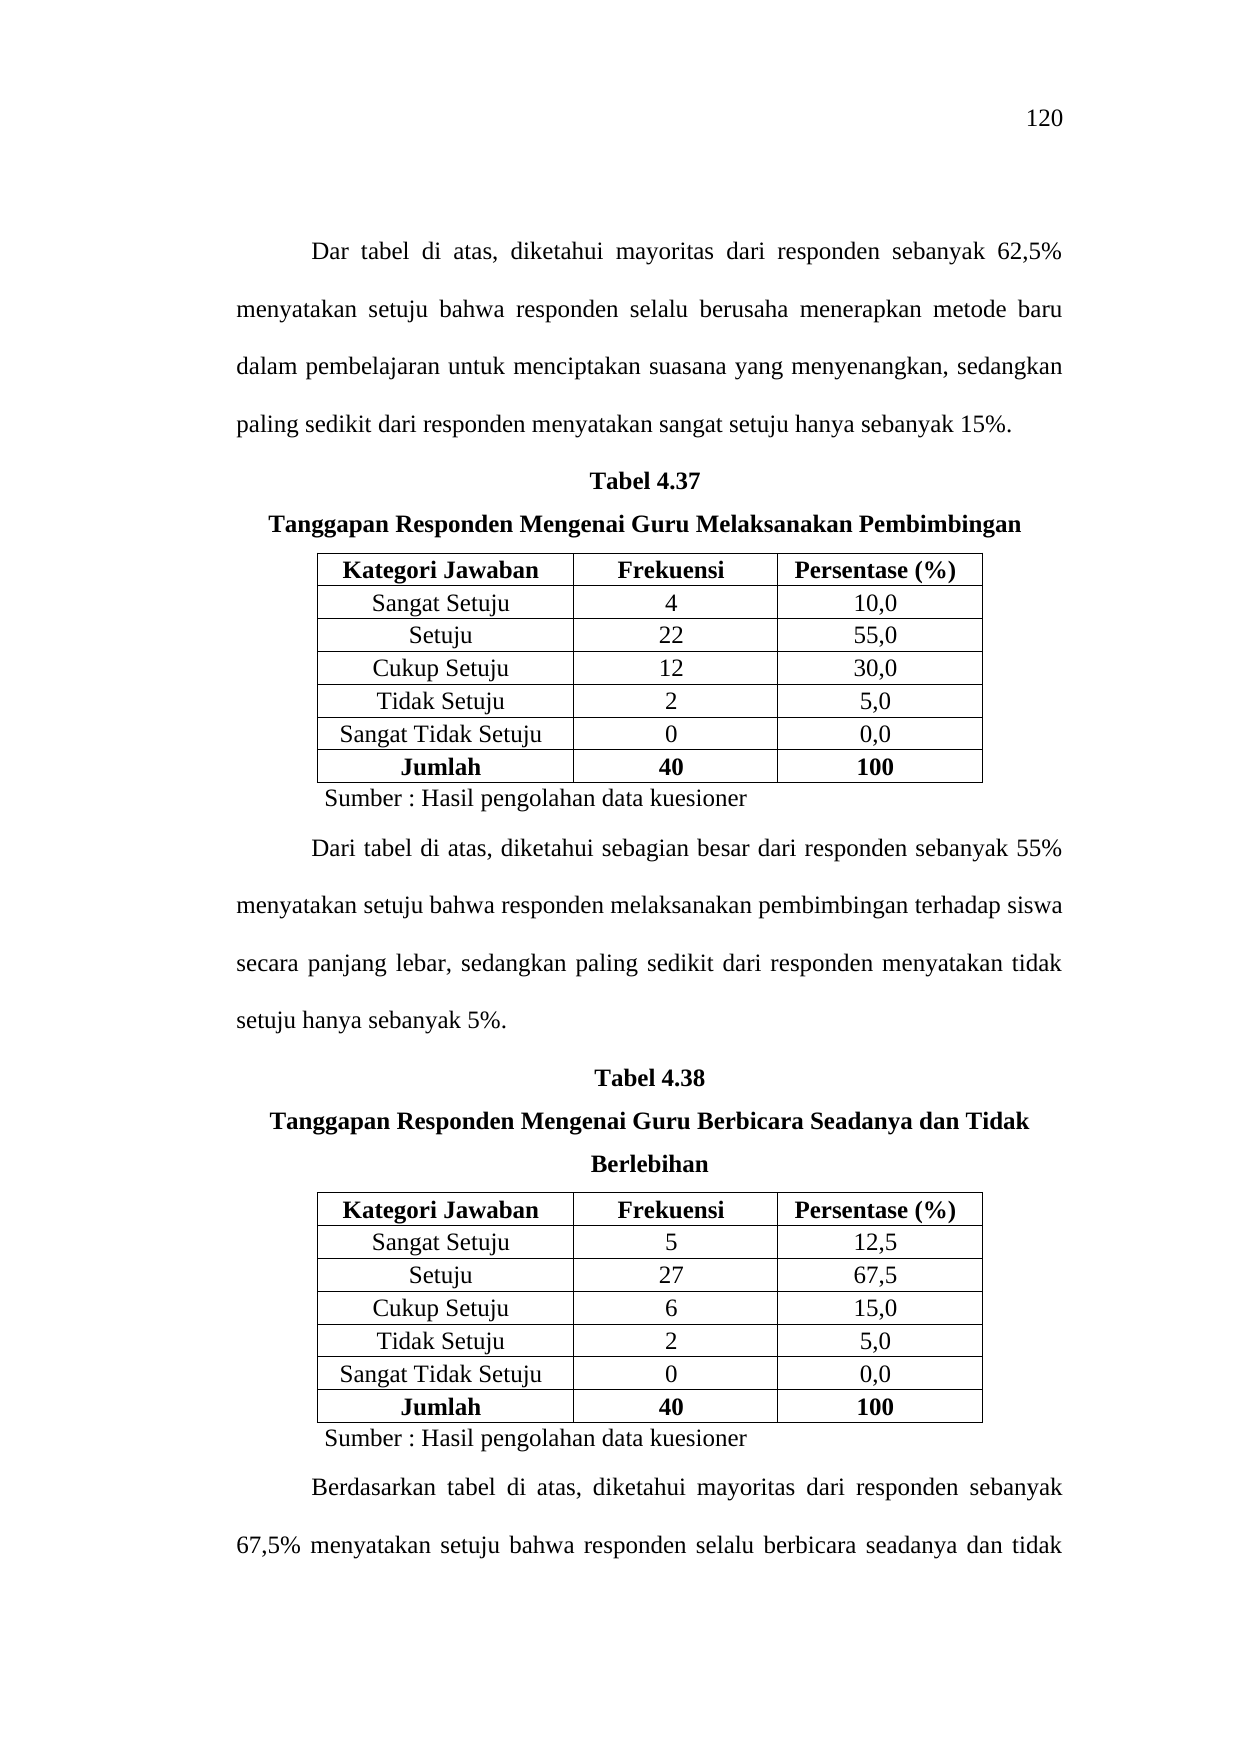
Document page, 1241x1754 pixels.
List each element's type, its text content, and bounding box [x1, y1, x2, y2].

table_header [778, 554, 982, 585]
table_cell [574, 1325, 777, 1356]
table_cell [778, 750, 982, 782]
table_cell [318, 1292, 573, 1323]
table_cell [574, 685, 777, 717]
text Tabel 4.37 [227, 466, 1063, 495]
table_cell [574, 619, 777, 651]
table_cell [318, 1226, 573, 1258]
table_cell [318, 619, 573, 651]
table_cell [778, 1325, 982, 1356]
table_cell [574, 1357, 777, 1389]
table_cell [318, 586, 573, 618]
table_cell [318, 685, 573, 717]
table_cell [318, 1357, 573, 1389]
text Dar tabel di atas, diketahui mayoritas dari responden sebanyak 62,5% menyatakan setuju bahwa responden selalu berusaha menerapkan metode baru dalam pembelajaran untuk menciptakan suasana yang menyenangkan, sedangkan paling sedikit dari responden menyatakan sangat setuju hanya sebanyak 15%. [236, 236, 1063, 437]
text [236, 1472, 1063, 1559]
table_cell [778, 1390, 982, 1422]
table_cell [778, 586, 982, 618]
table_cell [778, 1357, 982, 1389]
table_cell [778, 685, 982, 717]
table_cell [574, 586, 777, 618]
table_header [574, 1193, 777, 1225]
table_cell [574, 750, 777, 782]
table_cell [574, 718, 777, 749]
text Tanggapan Responden Mengenai Guru Melaksanakan Pembimbingan [227, 509, 1063, 538]
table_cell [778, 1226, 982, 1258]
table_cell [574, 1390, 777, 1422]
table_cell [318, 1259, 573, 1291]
text Tabel 4.38 [236, 1063, 1063, 1092]
text Sumber : Hasil pengolahan data kuesioner [249, 783, 1063, 812]
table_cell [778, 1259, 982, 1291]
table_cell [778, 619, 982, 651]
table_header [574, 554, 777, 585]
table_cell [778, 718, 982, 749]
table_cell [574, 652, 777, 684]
text Sumber : Hasil pengolahan data kuesioner [249, 1423, 1063, 1452]
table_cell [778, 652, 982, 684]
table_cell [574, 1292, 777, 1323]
text Tanggapan Responden Mengenai Guru Berbicara Seadanya dan Tidak Berlebihan [236, 1106, 1063, 1178]
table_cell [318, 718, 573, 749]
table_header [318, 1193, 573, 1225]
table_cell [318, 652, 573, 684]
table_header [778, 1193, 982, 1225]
text Dari tabel di atas, diketahui sebagian besar dari responden sebanyak 55% menyatakan setuju bahwa responden melaksanakan pembimbingan terhadap siswa secara panjang lebar, sedangkan paling sedikit dari responden menyatakan tidak setuju hanya sebanyak 5%. [236, 833, 1063, 1034]
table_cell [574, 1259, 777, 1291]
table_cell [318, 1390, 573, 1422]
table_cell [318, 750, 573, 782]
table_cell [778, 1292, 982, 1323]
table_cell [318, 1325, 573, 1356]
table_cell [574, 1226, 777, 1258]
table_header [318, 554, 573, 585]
